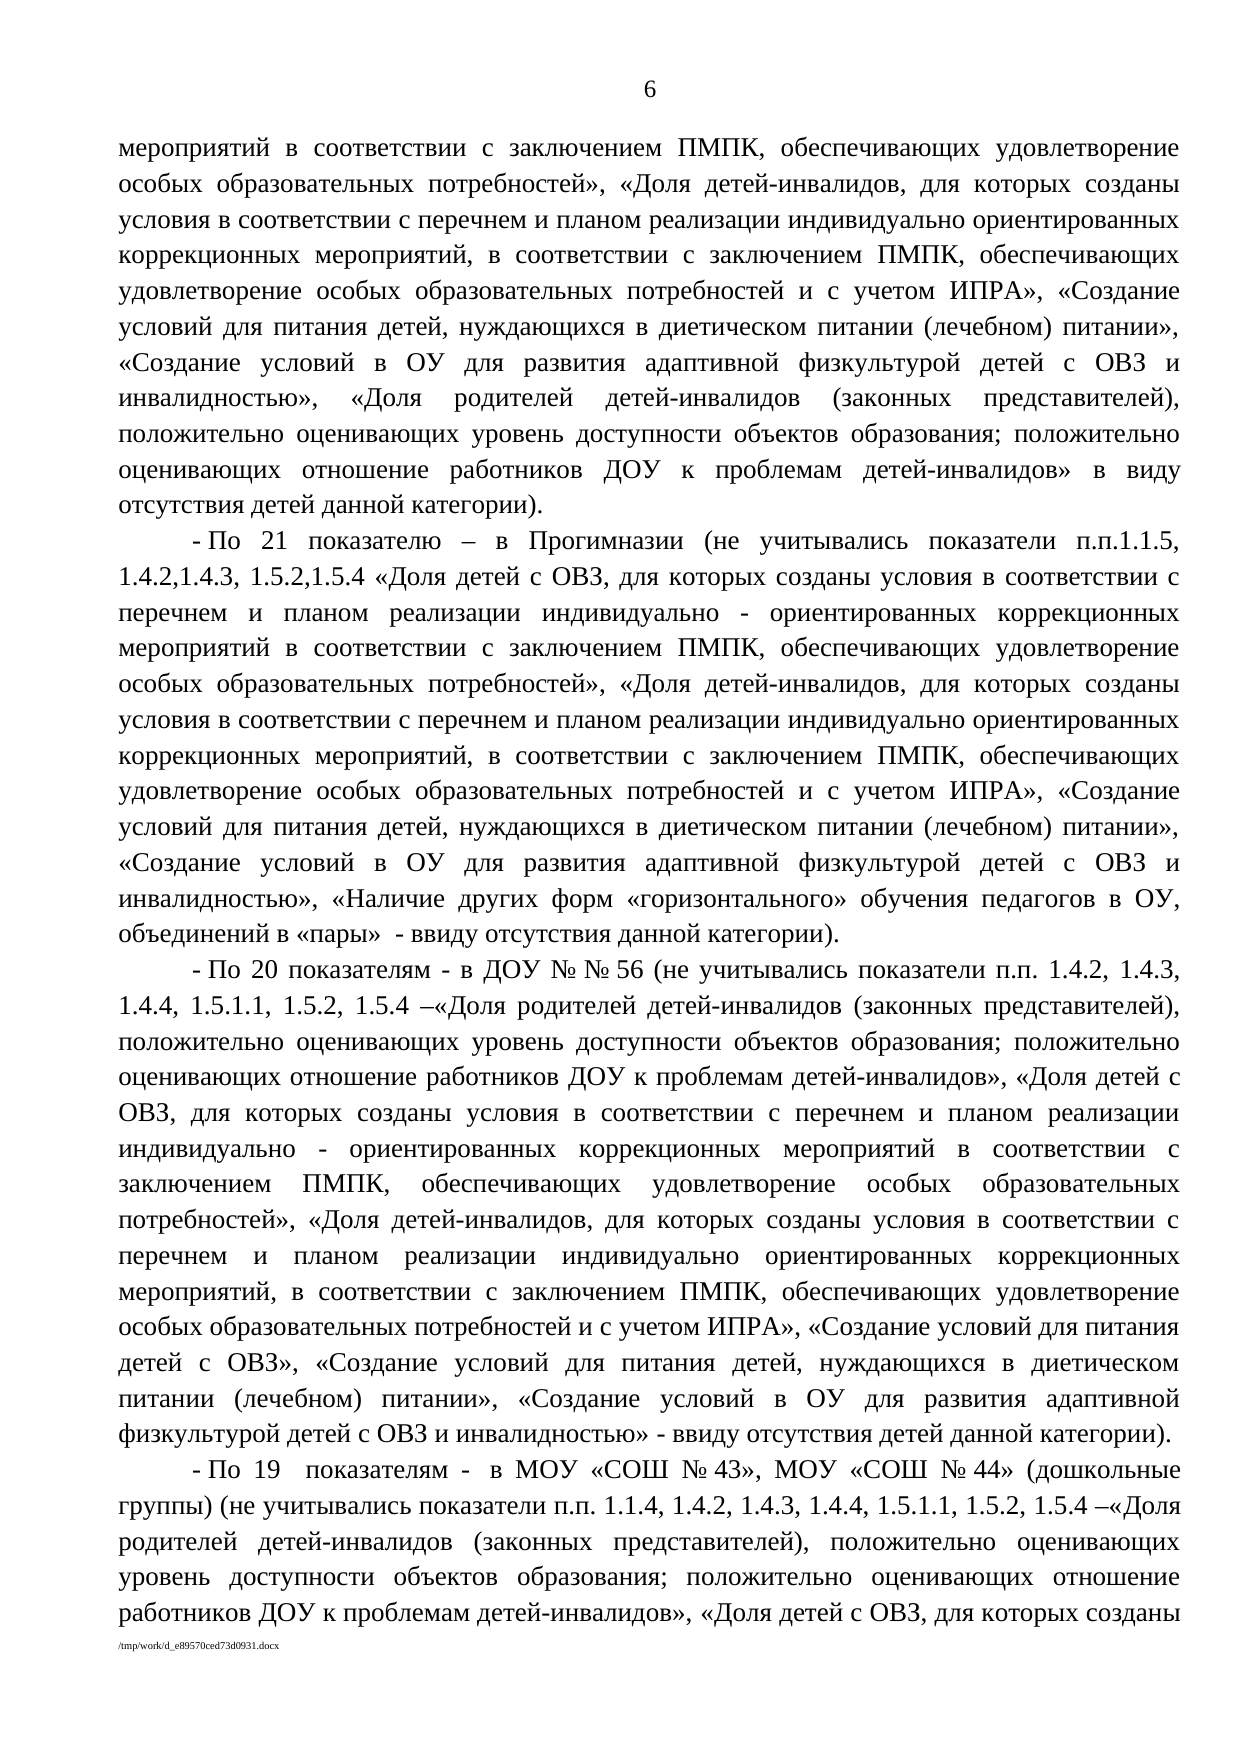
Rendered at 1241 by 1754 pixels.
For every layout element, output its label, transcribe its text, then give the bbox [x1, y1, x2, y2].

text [118, 131, 1181, 520]
text - По 20 показателям - в ДОУ № № 56 (не учитывались показатели п.п. 1.4.2, 1.4.3, 1.4.4, 1.5.1.1, 1.5.2, 1.5.4 –«Доля родителей детей-инвалидов (законных представителей), положительно оценивающих уровень доступности объектов образования; положительно оценивающих отношение работников ДОУ к проблемам детей-инвалидов», «Доля детей с ОВЗ, для которых созданы условия в соответствии с перечнем и планом реализации индивидуально - ориентированных коррекционных мероприятий в соответствии с заключением ПМПК, обеспечивающих удовлетворение особых образовательных потребностей», «Доля детей-инвалидов, для которых созданы условия в соответствии с перечнем и планом реализации индивидуально ориентированных коррекционных мероприятий, в соответствии с заключением ПМПК, обеспечивающих удовлетворение особых образовательных потребностей и с учетом ИПРА», «Создание условий для питания детей с ОВЗ», «Создание условий для питания детей, нуждающихся в диетическом питании (лечебном) питании», «Создание условий в ОУ для развития адаптивной физкультурой детей с ОВЗ и инвалидностью» - ввиду отсутствия детей данной категории). [118, 953, 1181, 1449]
text - По 21 показателю – в Прогимназии (не учитывались показатели п.п.1.1.5, 1.4.2,1.4.3, 1.5.2,1.5.4 «Доля детей с ОВЗ, для которых созданы условия в соответствии с перечнем и планом реализации индивидуально - ориентированных коррекционных мероприятий в соответствии с заключением ПМПК, обеспечивающих удовлетворение особых образовательных потребностей», «Доля детей-инвалидов, для которых созданы условия в соответствии с перечнем и планом реализации индивидуально ориентированных коррекционных мероприятий, в соответствии с заключением ПМПК, обеспечивающих удовлетворение особых образовательных потребностей и с учетом ИПРА», «Создание условий для питания детей, нуждающихся в диетическом питании (лечебном) питании», «Создание условий в ОУ для развития адаптивной физкультурой детей с ОВЗ и инвалидностью», «Наличие других форм «горизонтального» обучения педагогов в ОУ, объединений в «пары» - ввиду отсутствия данной категории). [118, 524, 1181, 948]
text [118, 1453, 1181, 1627]
